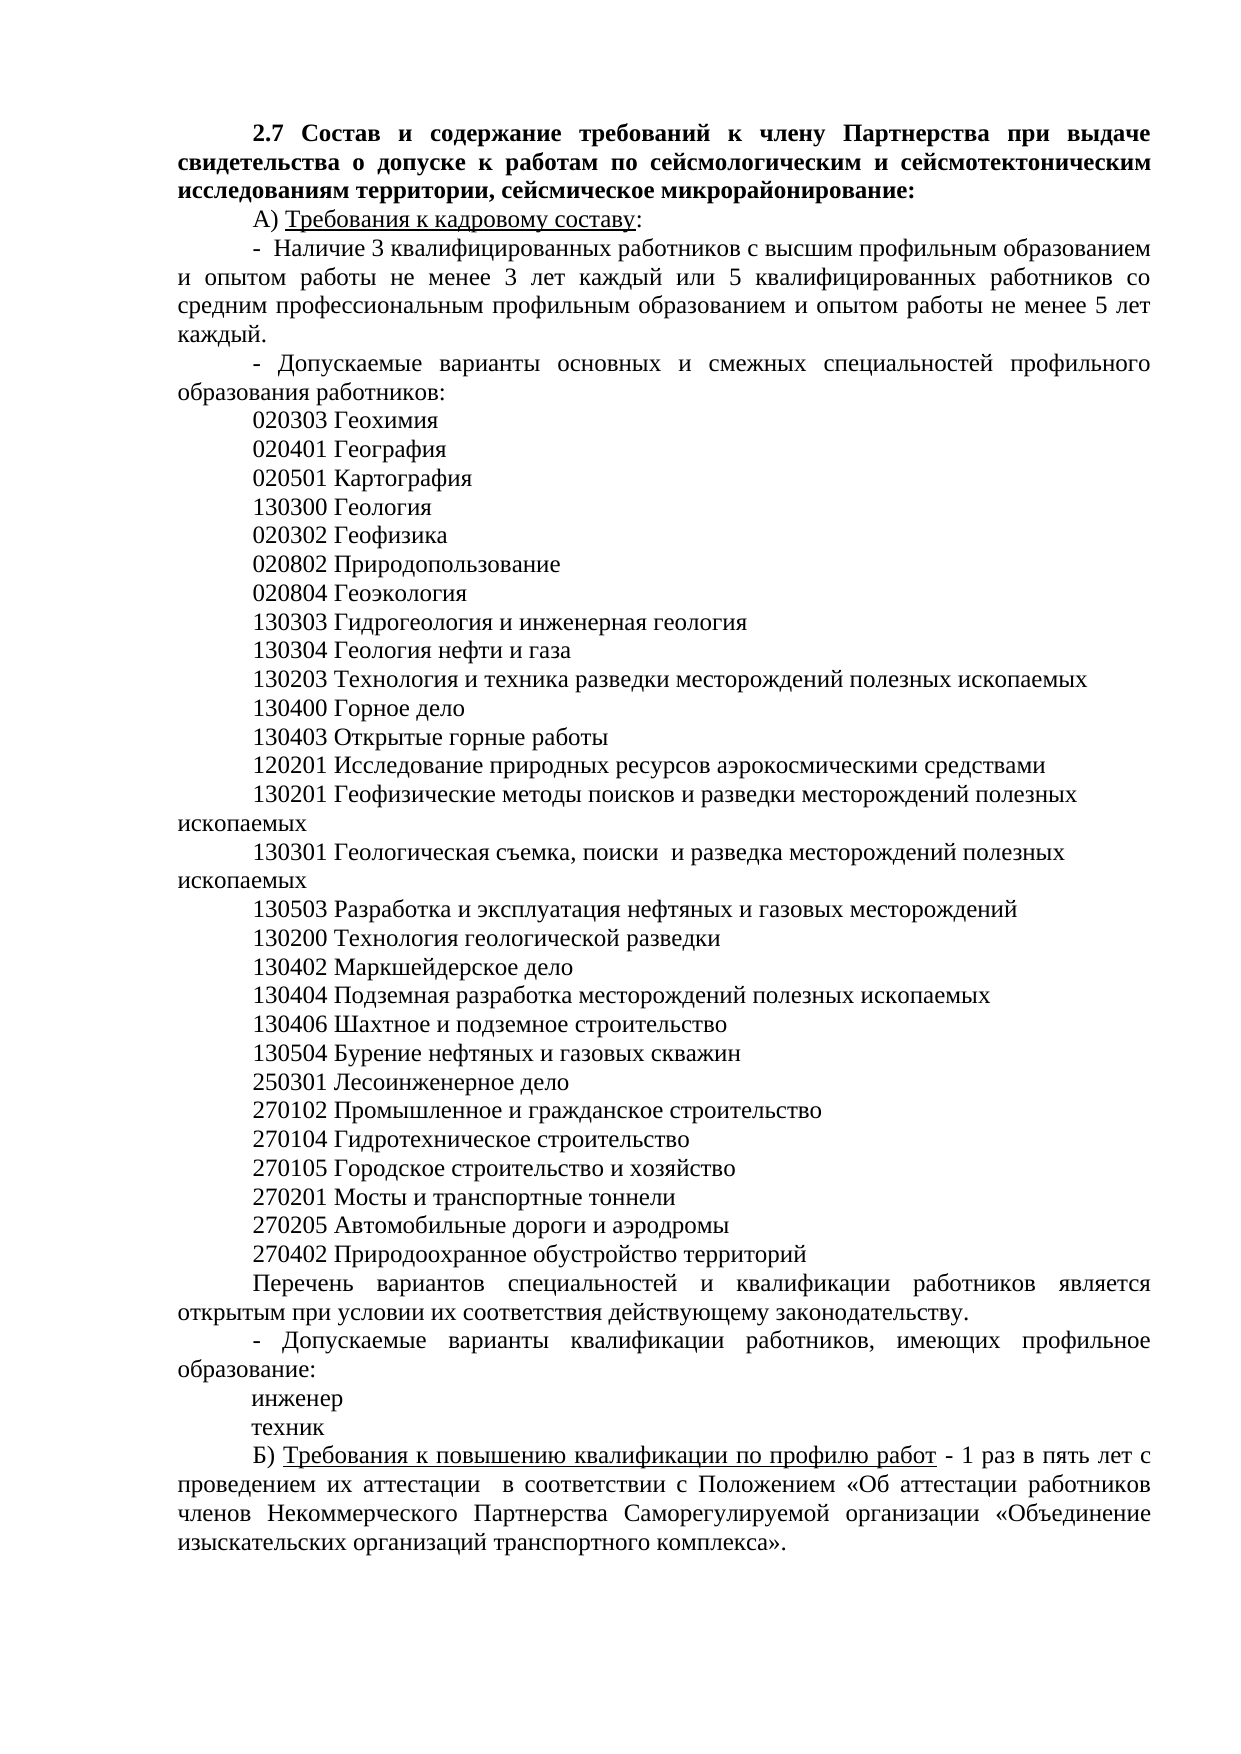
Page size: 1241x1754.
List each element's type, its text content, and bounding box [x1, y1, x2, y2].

list Б) Требования к повышению квалификации по профилю работ - 1 раз в пять лет с проведением их аттестации в соответствии с Положением «Об аттестации работников членов Некоммерческого Партнерства Саморегулируемой организации «Объединение изыскательских организаций транспортного комплекса». [177, 1441, 1152, 1556]
text 020401 География [177, 434, 1152, 463]
text 130201 Геофизические методы поисков и разведки месторождений полезных ископаемых [177, 779, 1152, 837]
text Перечень вариантов специальностей и квалификации работников является открытым при условии их соответствия действующему законодательству. [177, 1268, 1152, 1326]
list - Допускаемые варианты квалификации работников, имеющих профильное образование: [177, 1326, 1152, 1383]
list А) Требования к кадровому составу: [177, 204, 1152, 233]
text 130503 Разработка и эксплуатация нефтяных и газовых месторождений [177, 894, 1152, 923]
text 130301 Геологическая съемка, поиски и разведка месторождений полезных ископаемых [177, 837, 1152, 894]
text 250301 Лесоинженерное дело [177, 1067, 1152, 1096]
text 130304 Геология нефти и газа [177, 636, 1152, 664]
text 270102 Промышленное и гражданское строительство [177, 1096, 1152, 1124]
text 130303 Гидрогеология и инженерная геология [177, 607, 1152, 636]
text 130203 Технология и техника разведки месторождений полезных ископаемых [177, 664, 1152, 693]
text 2.7 Состав и содержание требований к члену Партнерства при выдаче свидетельства о допуске к работам по сейсмологическим и сейсмотектоническим исследованиям территории, сейсмическое микрорайонирование: [177, 118, 1152, 204]
text 270104 Гидротехническое строительство [177, 1124, 1152, 1153]
text 270201 Мосты и транспортные тоннели [177, 1182, 1152, 1211]
text 020302 Геофизика [177, 521, 1152, 549]
text 130200 Технология геологической разведки [177, 923, 1152, 952]
text 130406 Шахтное и подземное строительство [177, 1009, 1152, 1038]
text 130402 Маркшейдерское дело [177, 952, 1152, 981]
text 020804 Геоэкология [177, 578, 1152, 607]
text 020501 Картография [177, 463, 1152, 492]
text 270205 Автомобильные дороги и аэродромы [177, 1211, 1152, 1239]
text инженер [177, 1383, 1152, 1412]
text 020802 Природопользование [177, 549, 1152, 578]
list - Наличие 3 квалифицированных работников с высшим профильным образованием и опытом работы не менее 3 лет каждый или 5 квалифицированных работников со средним профессиональным профильным образованием и опытом работы не менее 5 лет каждый. [177, 233, 1152, 348]
text 130400 Горное дело [177, 693, 1152, 722]
text 130300 Геология [177, 492, 1152, 521]
text 270402 Природоохранное обустройство территорий [177, 1239, 1152, 1268]
text техник [177, 1412, 1152, 1441]
text 130404 Подземная разработка месторождений полезных ископаемых [177, 981, 1152, 1009]
text 130403 Открытые горные работы [177, 722, 1152, 751]
text 020303 Геохимия [177, 406, 1152, 434]
text 130504 Бурение нефтяных и газовых скважин [177, 1038, 1152, 1067]
list - Допускаемые варианты основных и смежных специальностей профильного образования работников: [177, 348, 1152, 406]
text 270105 Городское строительство и хозяйство [177, 1153, 1152, 1182]
text 120201 Исследование природных ресурсов аэрокосмическими средствами [177, 751, 1152, 779]
